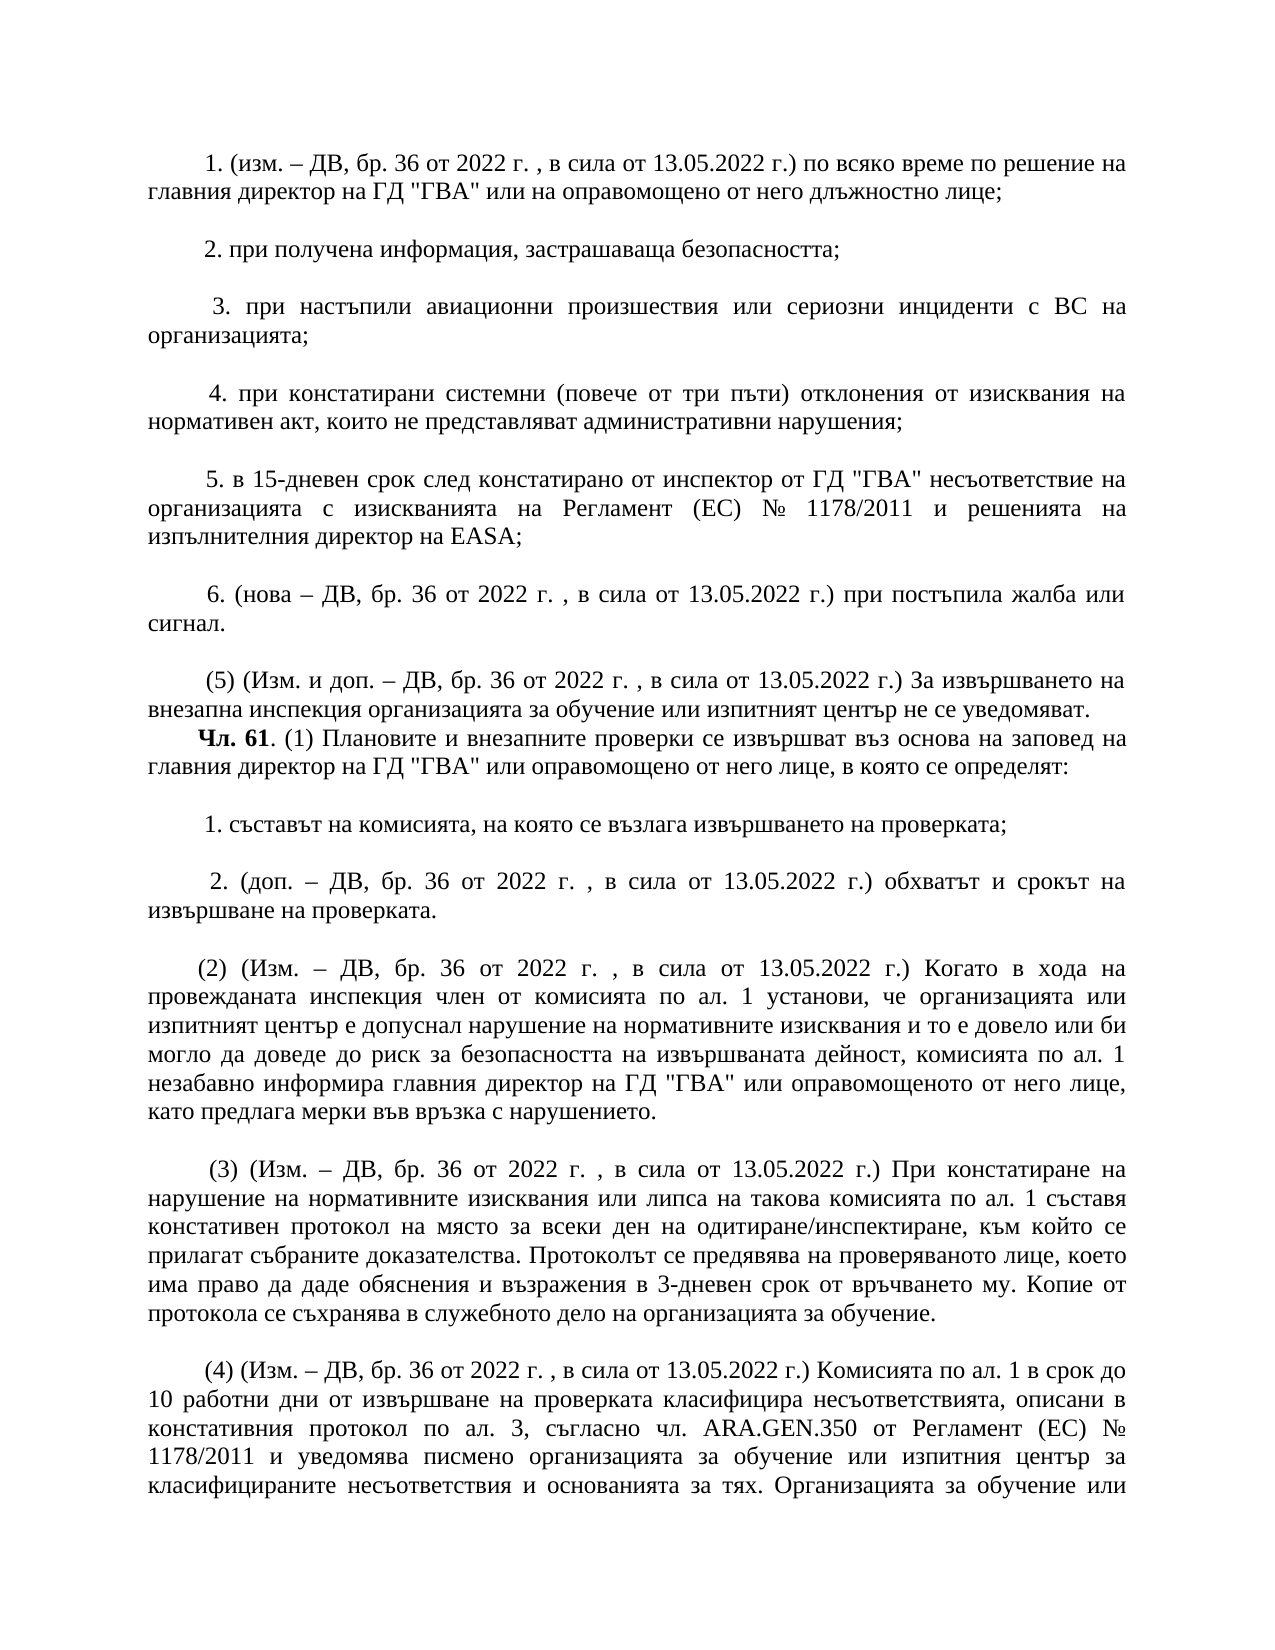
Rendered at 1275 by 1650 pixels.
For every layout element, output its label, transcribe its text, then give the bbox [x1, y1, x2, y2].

text 4. при констатирани системни (повече от три пъти) отклонения от изисквания на нормативен акт, които не представляват административни нарушения; [148, 378, 1127, 435]
text (2) (Изм. – ДВ, бр. 36 от 2022 г. , в сила от 13.05.2022 г.) Когато в хода на провежданата инспекция член от комисията по ал. 1 установи, че организацията или изпитният център е допуснал нарушение на нормативните изисквания и то е довело или би могло да доведе до риск за безопасността на извършваната дейност, комисията по ал. 1 незабавно информира главния директор на ГД "ГВА" или оправомощеното от него лице, като предлага мерки във връзка с нарушението. [148, 953, 1127, 1125]
text 1. (изм. – ДВ, бр. 36 от 2022 г. , в сила от 13.05.2022 г.) по всяко време по решение на главния директор на ГД "ГВА" или на оправомощено от него длъжностно лице; [148, 148, 1127, 205]
text 5. в 15-дневен срок след констатирано от инспектор от ГД "ГВА" несъответствие на организацията с изискванията на Регламент (ЕС) № 1178/2011 и решенията на изпълнителния директор на ЕАSA; [148, 464, 1127, 550]
text 1. съставът на комисията, на която се възлага извършването на проверката; [148, 809, 1127, 838]
text 2. (доп. – ДВ, бр. 36 от 2022 г. , в сила от 13.05.2022 г.) обхватът и срокът на извършване на проверката. [148, 866, 1127, 924]
text 6. (нова – ДВ, бр. 36 от 2022 г. , в сила от 13.05.2022 г.) при постъпила жалба или сигнал. [148, 579, 1127, 636]
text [148, 1355, 1127, 1499]
text Чл. 61. (1) Плановите и внезапните проверки се извършват въз основа на заповед на главния директор на ГД "ГВА" или оправомощено от него лице, в която се определят: [148, 723, 1127, 780]
text (3) (Изм. – ДВ, бр. 36 от 2022 г. , в сила от 13.05.2022 г.) При констатиране на нарушение на нормативните изисквания или липса на такова комисията по ал. 1 съставя констативен протокол на място за всеки ден на одитиране/инспектиране, към който се прилагат събраните доказателства. Протоколът се предявява на проверяваното лице, което има право да даде обяснения и възражения в 3-дневен срок от връчването му. Копие от протокола се съхранява в служебното дело на организацията за обучение. [148, 1154, 1127, 1326]
text (5) (Изм. и доп. – ДВ, бр. 36 от 2022 г. , в сила от 13.05.2022 г.) За извършването на внезапна инспекция организацията за обучение или изпитният център не се уведомяват. [148, 665, 1127, 723]
text 3. при настъпили авиационни произшествия или сериозни инциденти с ВС на организацията; [148, 291, 1127, 349]
text 2. при получена информация, застрашаваща безопасността; [148, 234, 1127, 263]
